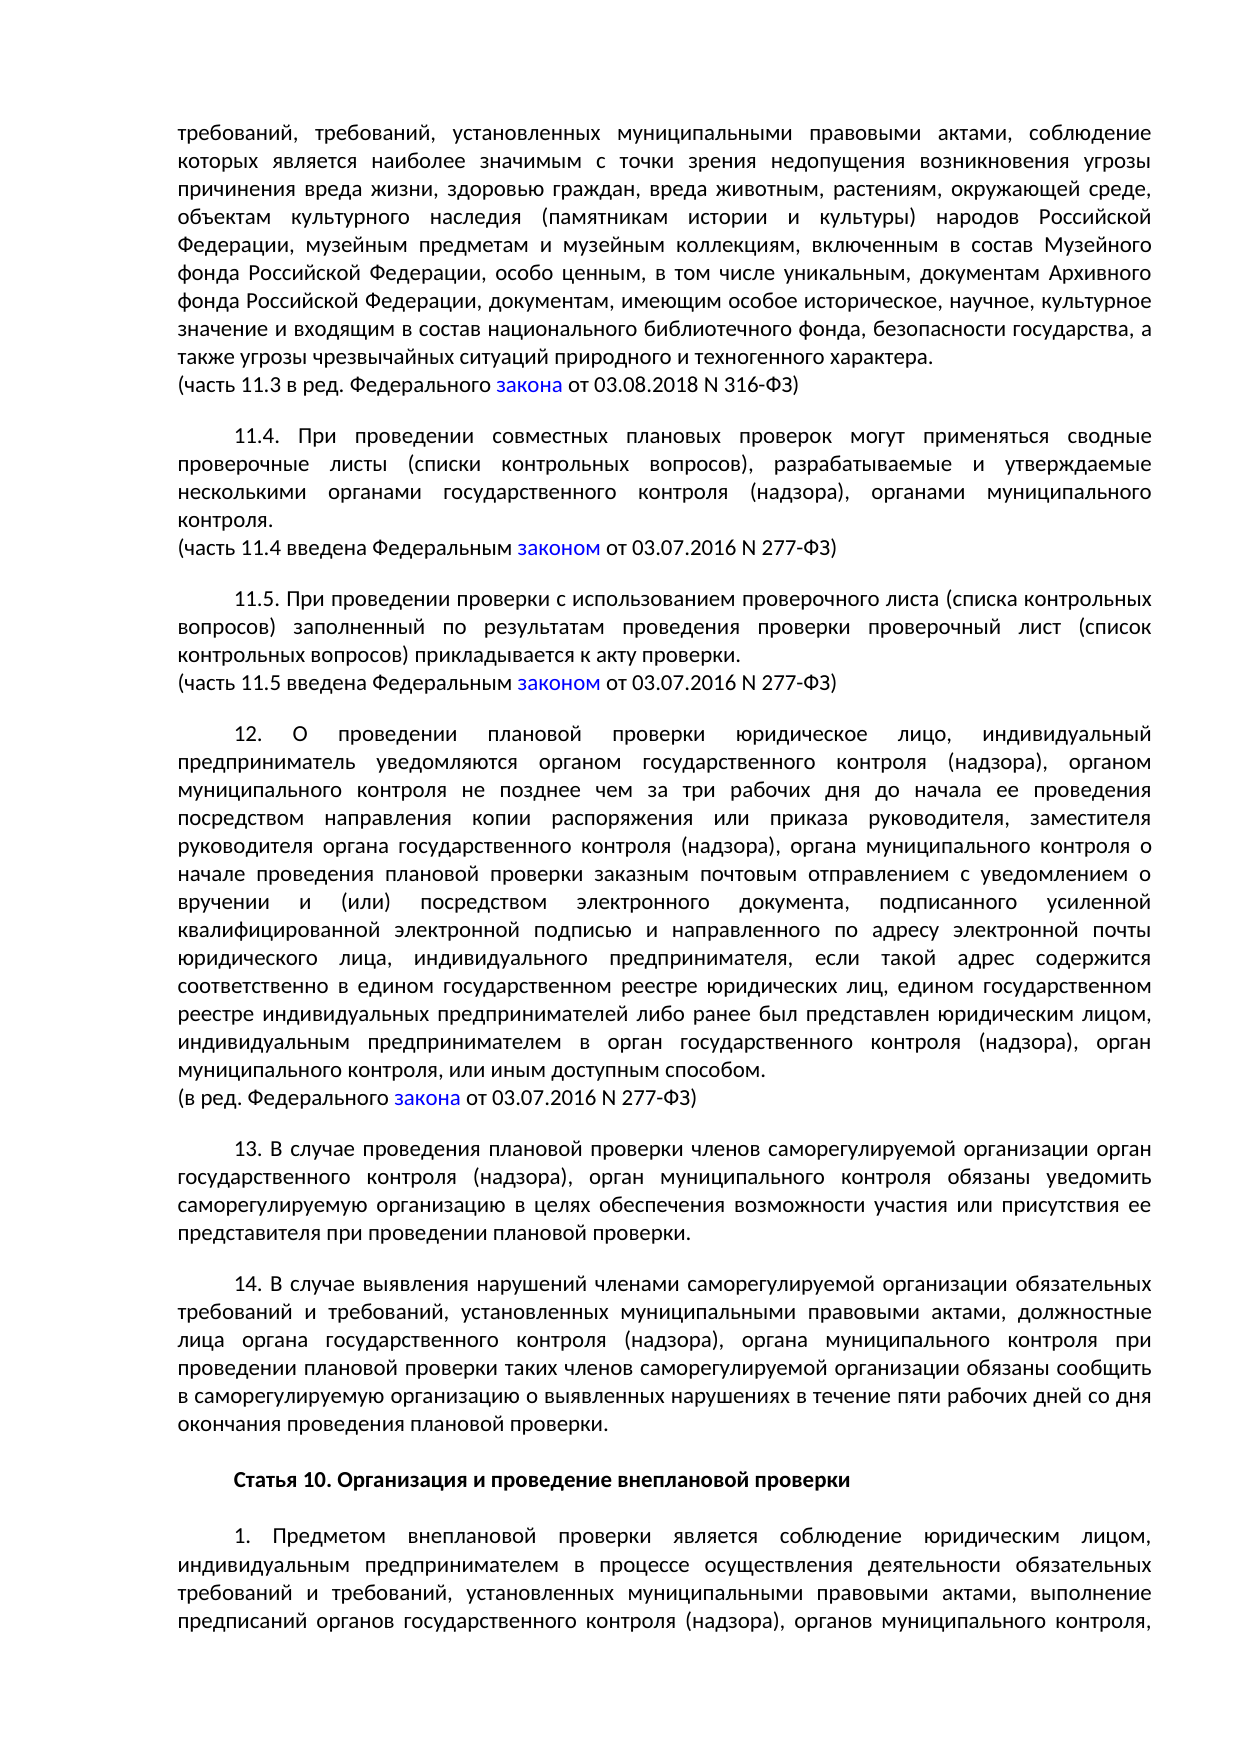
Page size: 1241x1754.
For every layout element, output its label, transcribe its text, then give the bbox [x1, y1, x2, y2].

text (в ред. Федерального закона от 03.07.2016 N 277-ФЗ) [177, 1083, 1152, 1112]
text (часть 11.5 введена Федеральным законом от 03.07.2016 N 277-ФЗ) [177, 668, 1152, 696]
text 13. В случае проведения плановой проверки членов саморегулируемой организации орган государственного контроля (надзора), орган муниципального контроля обязаны уведомить саморегулируемую организацию в целях обеспечения возможности участия или присутствия ее представителя при проведении плановой проверки. [177, 1134, 1152, 1247]
text 14. В случае выявления нарушений членами саморегулируемой организации обязательных требований и требований, установленных муниципальными правовыми актами, должностные лица органа государственного контроля (надзора), органа муниципального контроля при проведении плановой проверки таких членов саморегулируемой организации обязаны сообщить в саморегулируемую организацию о выявленных нарушениях в течение пяти рабочих дней со дня окончания проведения плановой проверки. [177, 1269, 1152, 1438]
text 11.5. При проведении проверки с использованием проверочного листа (списка контрольных вопросов) заполненный по результатам проведения проверки проверочный лист (список контрольных вопросов) прикладывается к акту проверки. [177, 584, 1152, 668]
text 12. О проведении плановой проверки юридическое лицо, индивидуальный предприниматель уведомляются органом государственного контроля (надзора), органом муниципального контроля не позднее чем за три рабочих дня до начала ее проведения посредством направления копии распоряжения или приказа руководителя, заместителя руководителя органа государственного контроля (надзора), органа муниципального контроля о начале проведения плановой проверки заказным почтовым отправлением с уведомлением о вручении и (или) посредством электронного документа, подписанного усиленной квалифицированной электронной подписью и направленного по адресу электронной почты юридического лица, индивидуального предпринимателя, если такой адрес содержится соответственно в едином государственном реестре юридических лиц, едином государственном реестре индивидуальных предпринимателей либо ранее был представлен юридическим лицом, индивидуальным предпринимателем в орган государственного контроля (надзора), орган муниципального контроля, или иным доступным способом. [177, 719, 1152, 1083]
title Статья 10. Организация и проведение внеплановой проверки [177, 1466, 1152, 1494]
text 11.4. При проведении совместных плановых проверок могут применяться сводные проверочные листы (списки контрольных вопросов), разрабатываемые и утверждаемые несколькими органами государственного контроля (надзора), органами муниципального контроля. [177, 421, 1152, 533]
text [177, 1522, 1152, 1634]
text (часть 11.4 введена Федеральным законом от 03.07.2016 N 277-ФЗ) [177, 533, 1152, 561]
text (часть 11.3 в ред. Федерального закона от 03.08.2018 N 316-ФЗ) [177, 370, 1152, 398]
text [177, 118, 1152, 370]
